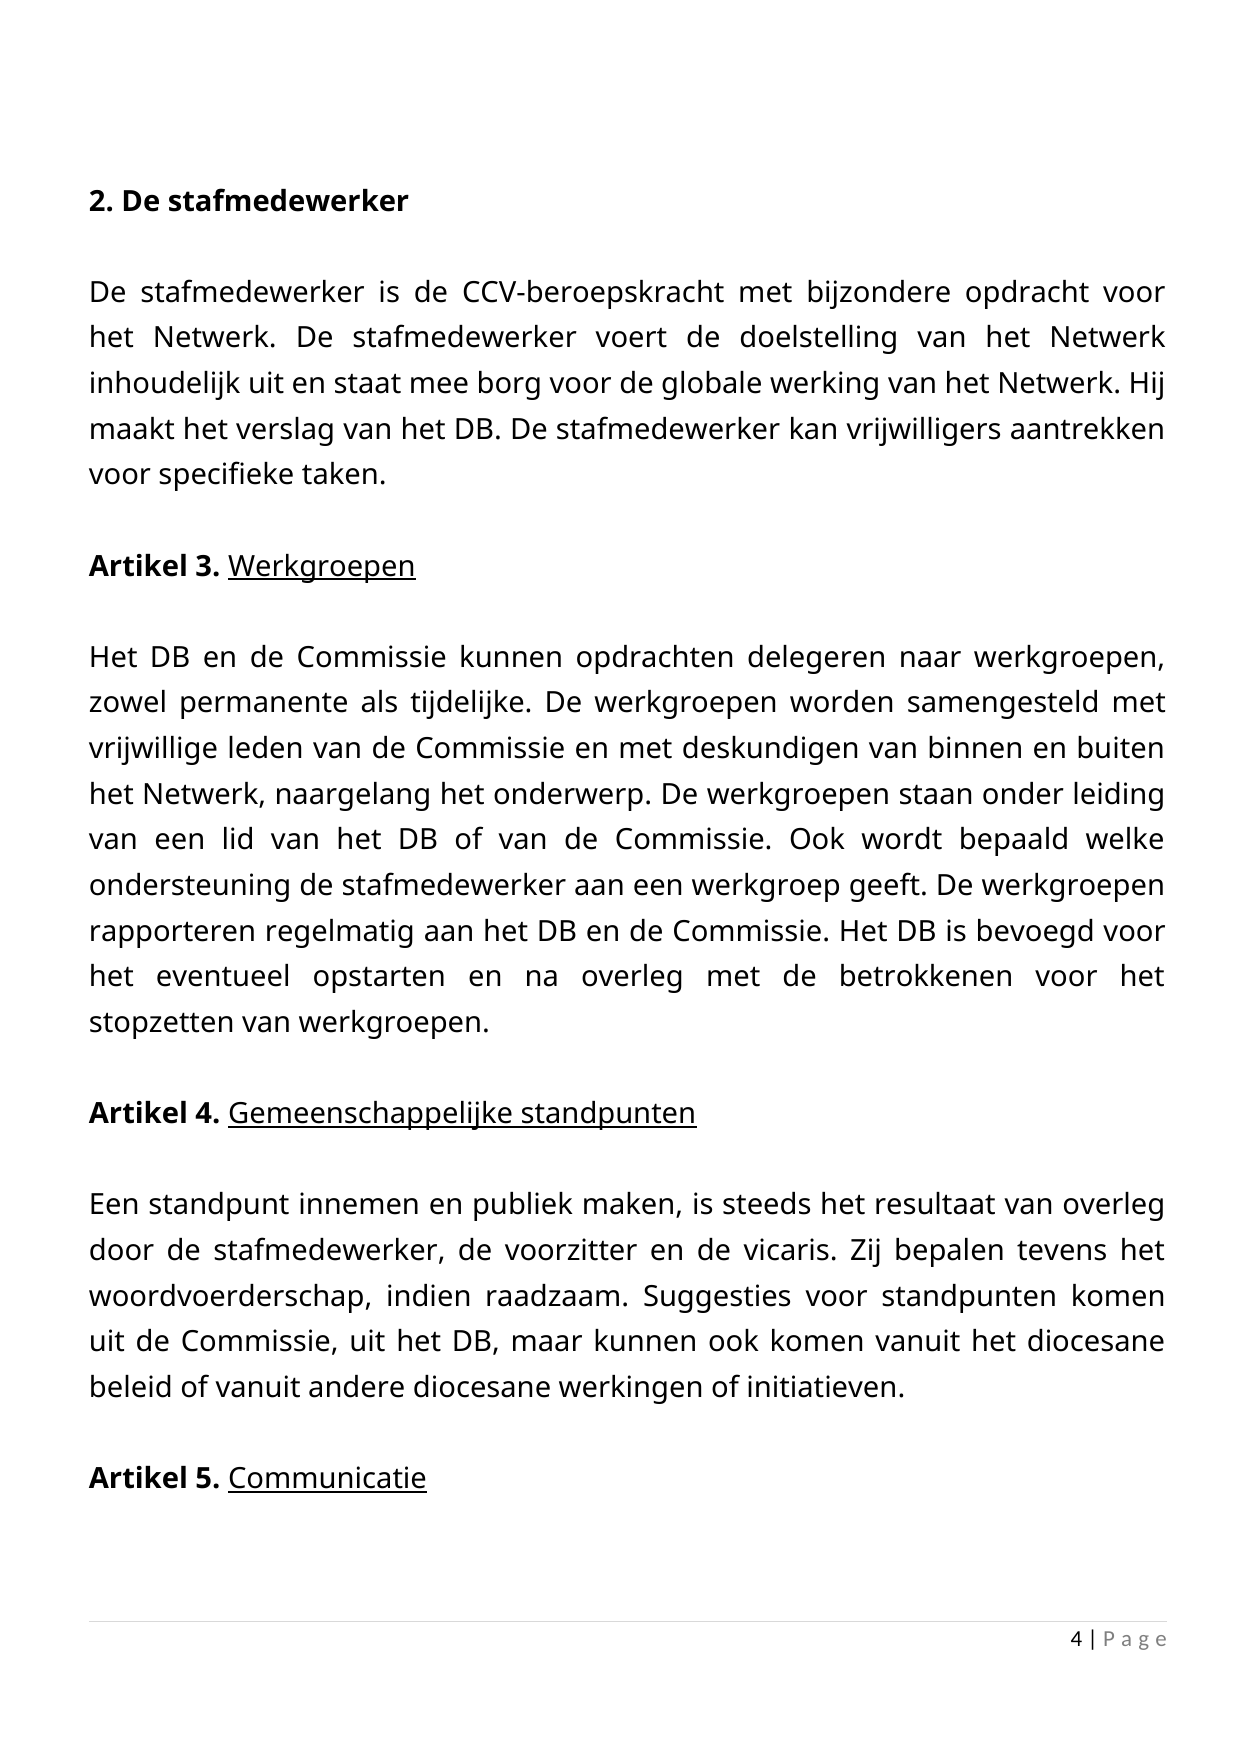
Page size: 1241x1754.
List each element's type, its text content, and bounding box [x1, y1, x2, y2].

text Een standpunt innemen en publiek maken, is steeds het resultaat van overleg door de stafmedewerker, de voorzitter en de vicaris. Zij bepalen tevens het woordvoerderschap, indien raadzaam. Suggesties voor standpunten komen uit de Commissie, uit het DB, maar kunnen ook komen vanuit het diocesane beleid of vanuit andere diocesane werkingen of initiatieven. [89, 1183, 1167, 1406]
text Artikel 3. Werkgroepen [89, 545, 1167, 584]
text Artikel 5. Communicatie [89, 1457, 1167, 1497]
text Het DB en de Commissie kunnen opdrachten delegeren naar werkgroepen, zowel permanente als tijdelijke. De werkgroepen worden samengesteld met vrijwillige leden van de Commissie en met deskundigen van binnen en buiten het Netwerk, naargelang het onderwerp. De werkgroepen staan onder leiding van een lid van het DB of van de Commissie. Ook wordt bepaald welke ondersteuning de stafmedewerker aan een werkgroep geeft. De werkgroepen rapporteren regelmatig aan het DB en de Commissie. Het DB is bevoegd voor het eventueel opstarten en na overleg met de betrokkenen voor het stopzetten van werkgroepen. [89, 636, 1167, 1041]
text 2. De stafmedewerker [89, 180, 1167, 219]
text Artikel 4. Gemeenschappelijke standpunten [89, 1092, 1167, 1132]
text De stafmedewerker is de CCV-beroepskracht met bijzondere opdracht voor het Netwerk. De stafmedewerker voert de doelstelling van het Netwerk inhoudelijk uit en staat mee borg voor de globale werking van het Netwerk. Hij maakt het verslag van het DB. De stafmedewerker kan vrijwilligers aantrekken voor specifieke taken. [89, 271, 1167, 493]
